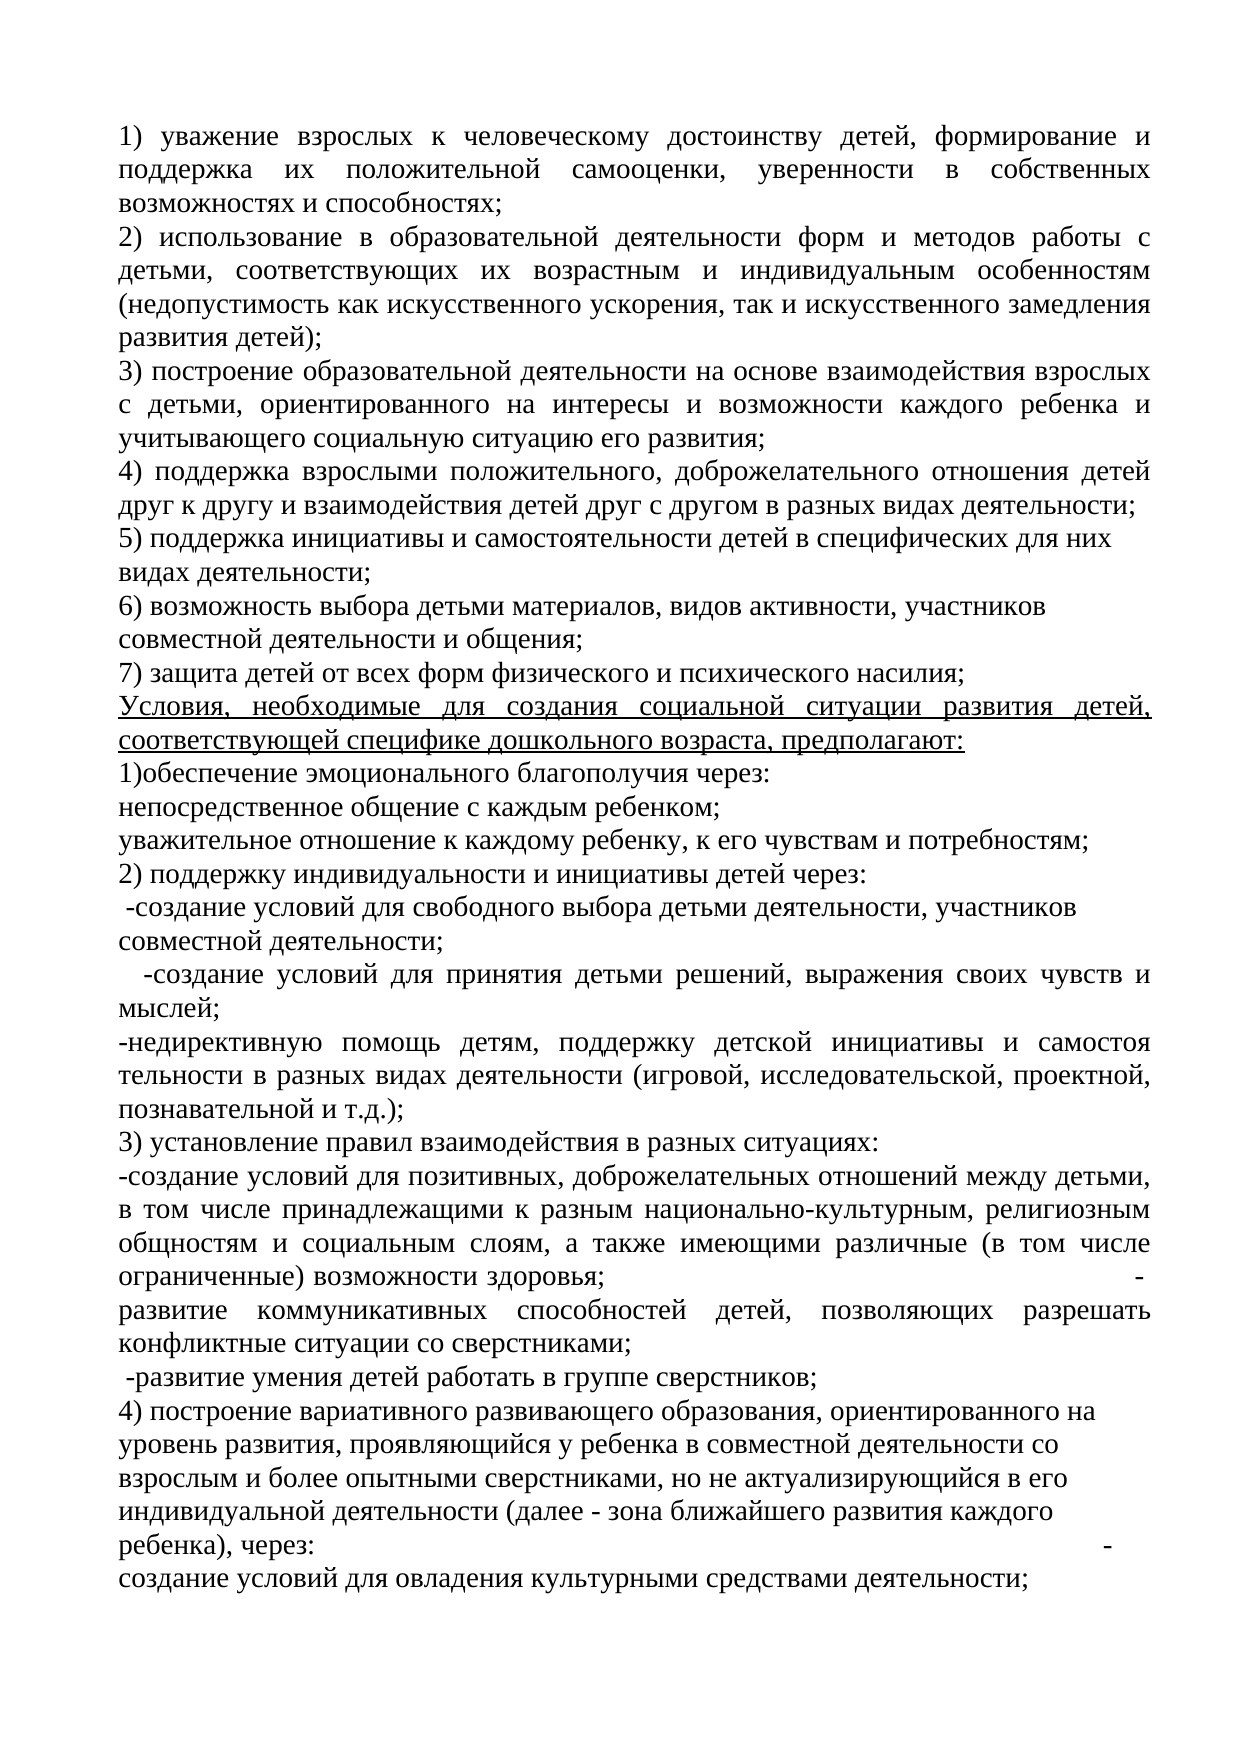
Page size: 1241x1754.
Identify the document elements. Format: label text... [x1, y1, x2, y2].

text 3) установление правил взаимодействия в разных ситуациях: [118, 1124, 1152, 1158]
text -создание условий для принятия детьми решений, выражения своих чувств и мыслей; -недирективную помощь детям, поддержку детской инициативы и самостоя тельности в разных видах деятельности (игровой, исследовательской, проектной, познавательной и т.д.); [118, 957, 1152, 1124]
text 5) поддержка инициативы и самостоятельности детей в специфических для них видах деятельности; [118, 521, 1152, 588]
text -создание условий для свободного выбора детьми деятельности, участников совместной деятельности; [118, 889, 1152, 957]
text 2) поддержку индивидуальности и инициативы детей через: [118, 856, 1152, 889]
text 3) построение образовательной деятельности на основе взаимодействия взрослых с детьми, ориентированного на интересы и возможности каждого ребенка и учитывающего социальную ситуацию его развития; [118, 353, 1152, 453]
text 1)обеспечение эмоционального благополучия через: непосредственное общение с каждым ребенком; уважительное отношение к каждому ребенку, к его чувствам и потребностям; [118, 755, 1152, 856]
text 4) поддержка взрослыми положительного, доброжелательного отношения детей друг к другу и взаимодействия детей друг с другом в разных видах деятельности; [118, 453, 1152, 521]
text Условия, необходимые для создания социальной ситуации развития детей, соответствующей специфике дошкольного возраста, предполагают: [118, 719, 1152, 755]
text -развитие умения детей работать в группе сверстников; [118, 1359, 1152, 1393]
text 6) возможность выбора детьми материалов, видов активности, участников совместной деятельности и общения; [118, 588, 1152, 655]
text 7) защита детей от всех форм физического и психического насилия; [118, 655, 1152, 688]
text 1) уважение взрослых к человеческому достоинству детей, формирование и поддержка их положительной самооценки, уверенности в собственных возможностях и способностях; [118, 118, 1152, 219]
text 4) построение вариативного развивающего образования, ориентированного на уровень развития, проявляющийся у ребенка в совместной деятельности со взрослым и более опытными сверстниками, но не актуализирующийся в его индивидуальной деятельности (далее - зона ближайшего развития каждого ребенка), через: -создание условий для овладения культурными средствами деятельности; [118, 1393, 1152, 1594]
text -создание условий для позитивных, доброжелательных отношений между детьми, в том числе принадлежащими к разным национально-культурным, религиозным общностям и социальным слоям, а также имеющими различные (в том числе ограниченные) возможности здоровья; -развитие коммуникативных способностей детей, позволяющих разрешать конфликтные ситуации со сверстниками; [118, 1158, 1152, 1359]
text Условия, необходимые для создания социальной ситуации развития детей, соответствующей специфике дошкольного возраста, предполагают: [118, 688, 1152, 717]
text 2) использование в образовательной деятельности форм и методов работы с детьми, соответствующих их возрастным и индивидуальным особенностям (недопустимость как искусственного ускорения, так и искусственного замедления развития детей); [118, 219, 1152, 353]
